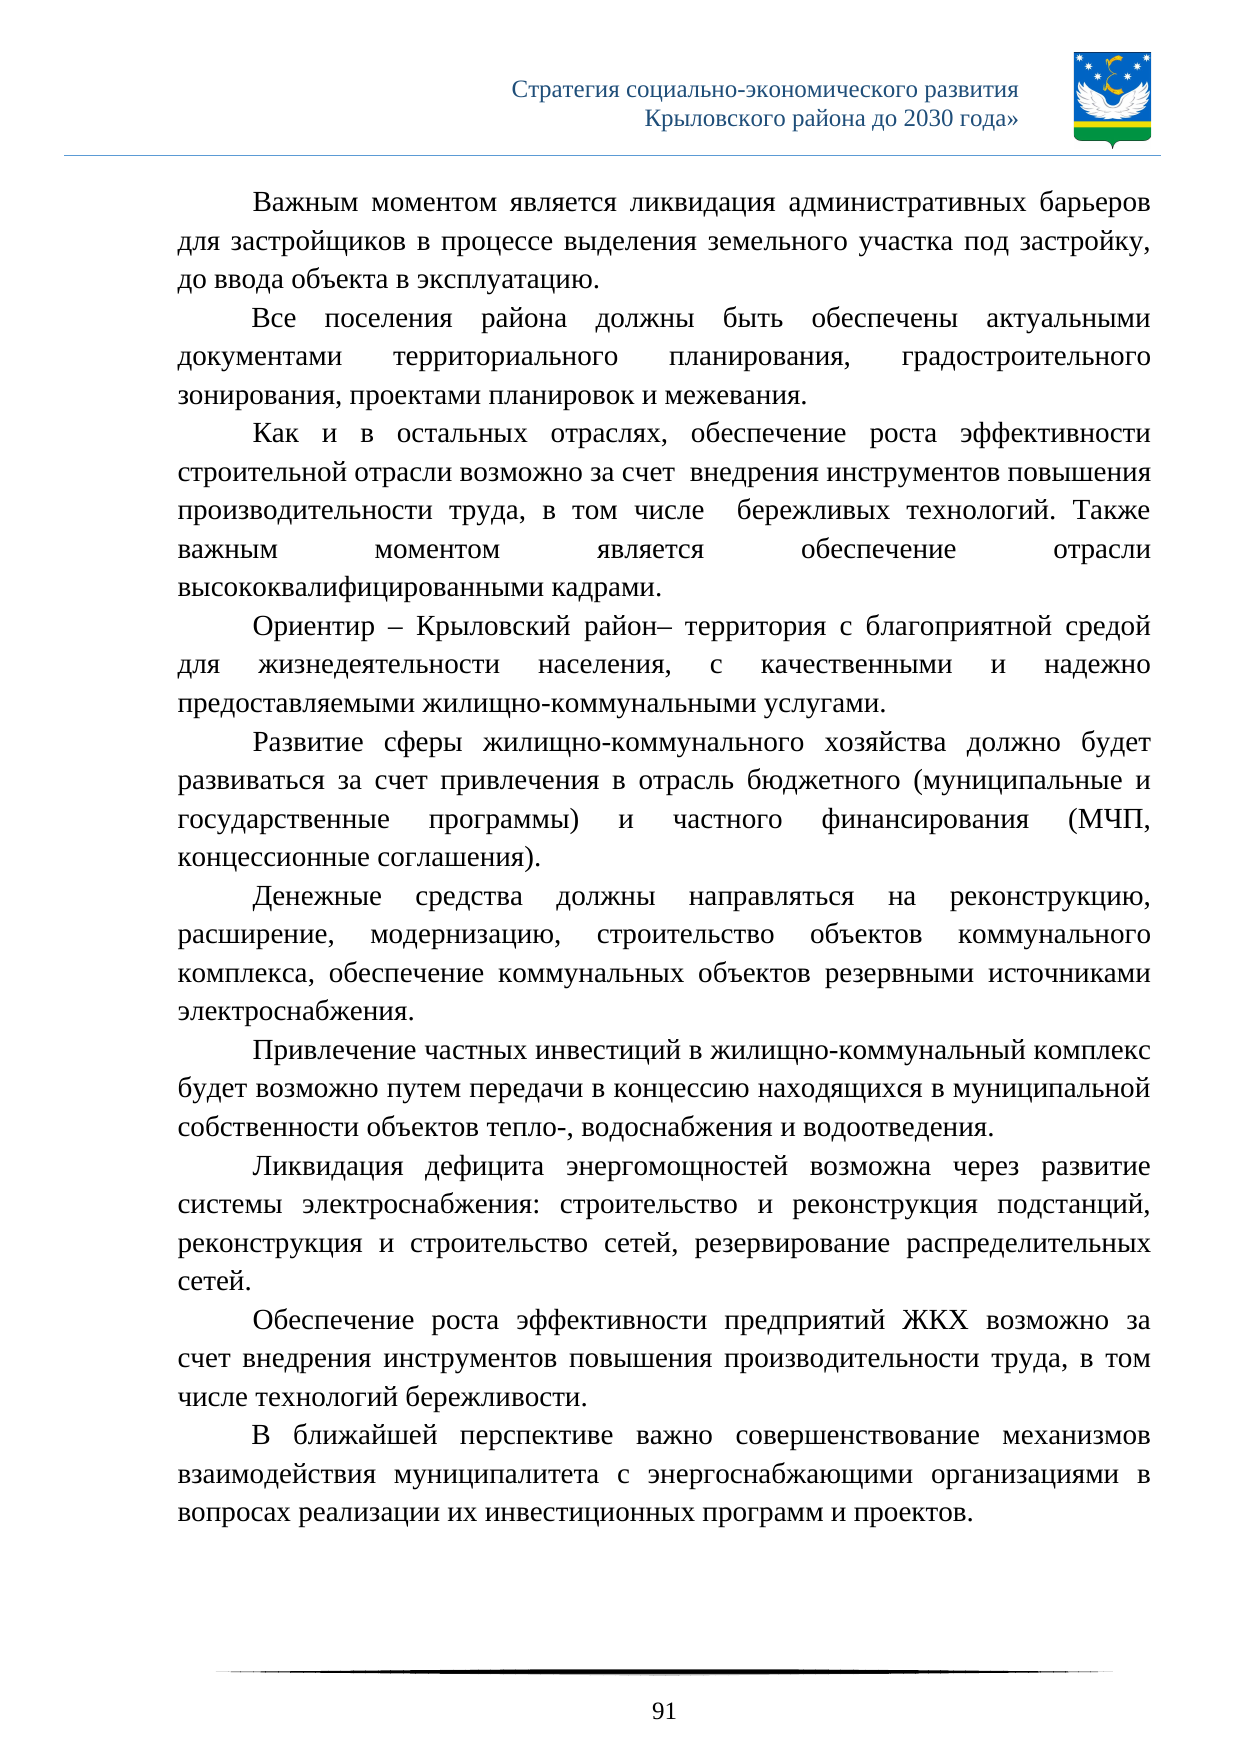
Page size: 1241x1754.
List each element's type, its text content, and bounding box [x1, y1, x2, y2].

text Важным моментом является ликвидация административных барьеров для застройщиков в процессе выделения земельного участка под застройку, до ввода объекта в эксплуатацию. [177, 184, 1152, 295]
text Все поселения района должны быть обеспечены актуальными документами территориального планирования, градостроительного зонирования, проектами планировок и межевания. [177, 300, 1152, 410]
text В ближайшей перспективе важно совершенствование механизмов взаимодействия муниципалитета с энергоснабжающими организациями в вопросах реализации их инвестиционных программ и проектов. [177, 1417, 1152, 1528]
picture [1073, 52, 1152, 149]
picture [215, 1668, 1113, 1676]
text Как и в остальных отраслях, обеспечение роста эффективности строительной отрасли возможно за счет внедрения инструментов повышения производительности труда, в том числе бережливых технологий. Также важным моментом является обеспечение отрасли высококвалифицированными кадрами. [177, 415, 1152, 603]
text Привлечение частных инвестиций в жилищно-коммунальный комплекс будет возможно путем передачи в концессию находящихся в муниципальной собственности объектов тепло-, водоснабжения и водоотведения. [177, 1032, 1152, 1143]
text Денежные средства должны направляться на реконструкцию, расширение, модернизацию, строительство объектов коммунального комплекса, обеспечение коммунальных объектов резервными источниками электроснабжения. [177, 878, 1152, 1027]
text Обеспечение роста эффективности предприятий ЖКХ возможно за счет внедрения инструментов повышения производительности труда, в том числе технологий бережливости. [177, 1302, 1152, 1412]
text Ориентир – Крыловский район– территория с благоприятной средой для жизнедеятельности населения, с качественными и надежно предоставляемыми жилищно-коммунальными услугами. [177, 608, 1152, 719]
text Развитие сферы жилищно-коммунального хозяйства должно будет развиваться за счет привлечения в отрасль бюджетного (муниципальные и государственные программы) и частного финансирования (МЧП, концессионные соглашения). [177, 724, 1152, 873]
text Ликвидация дефицита энергомощностей возможна через развитие системы электроснабжения: строительство и реконструкция подстанций, реконструкция и строительство сетей, резервирование распределительных сетей. [177, 1148, 1152, 1297]
